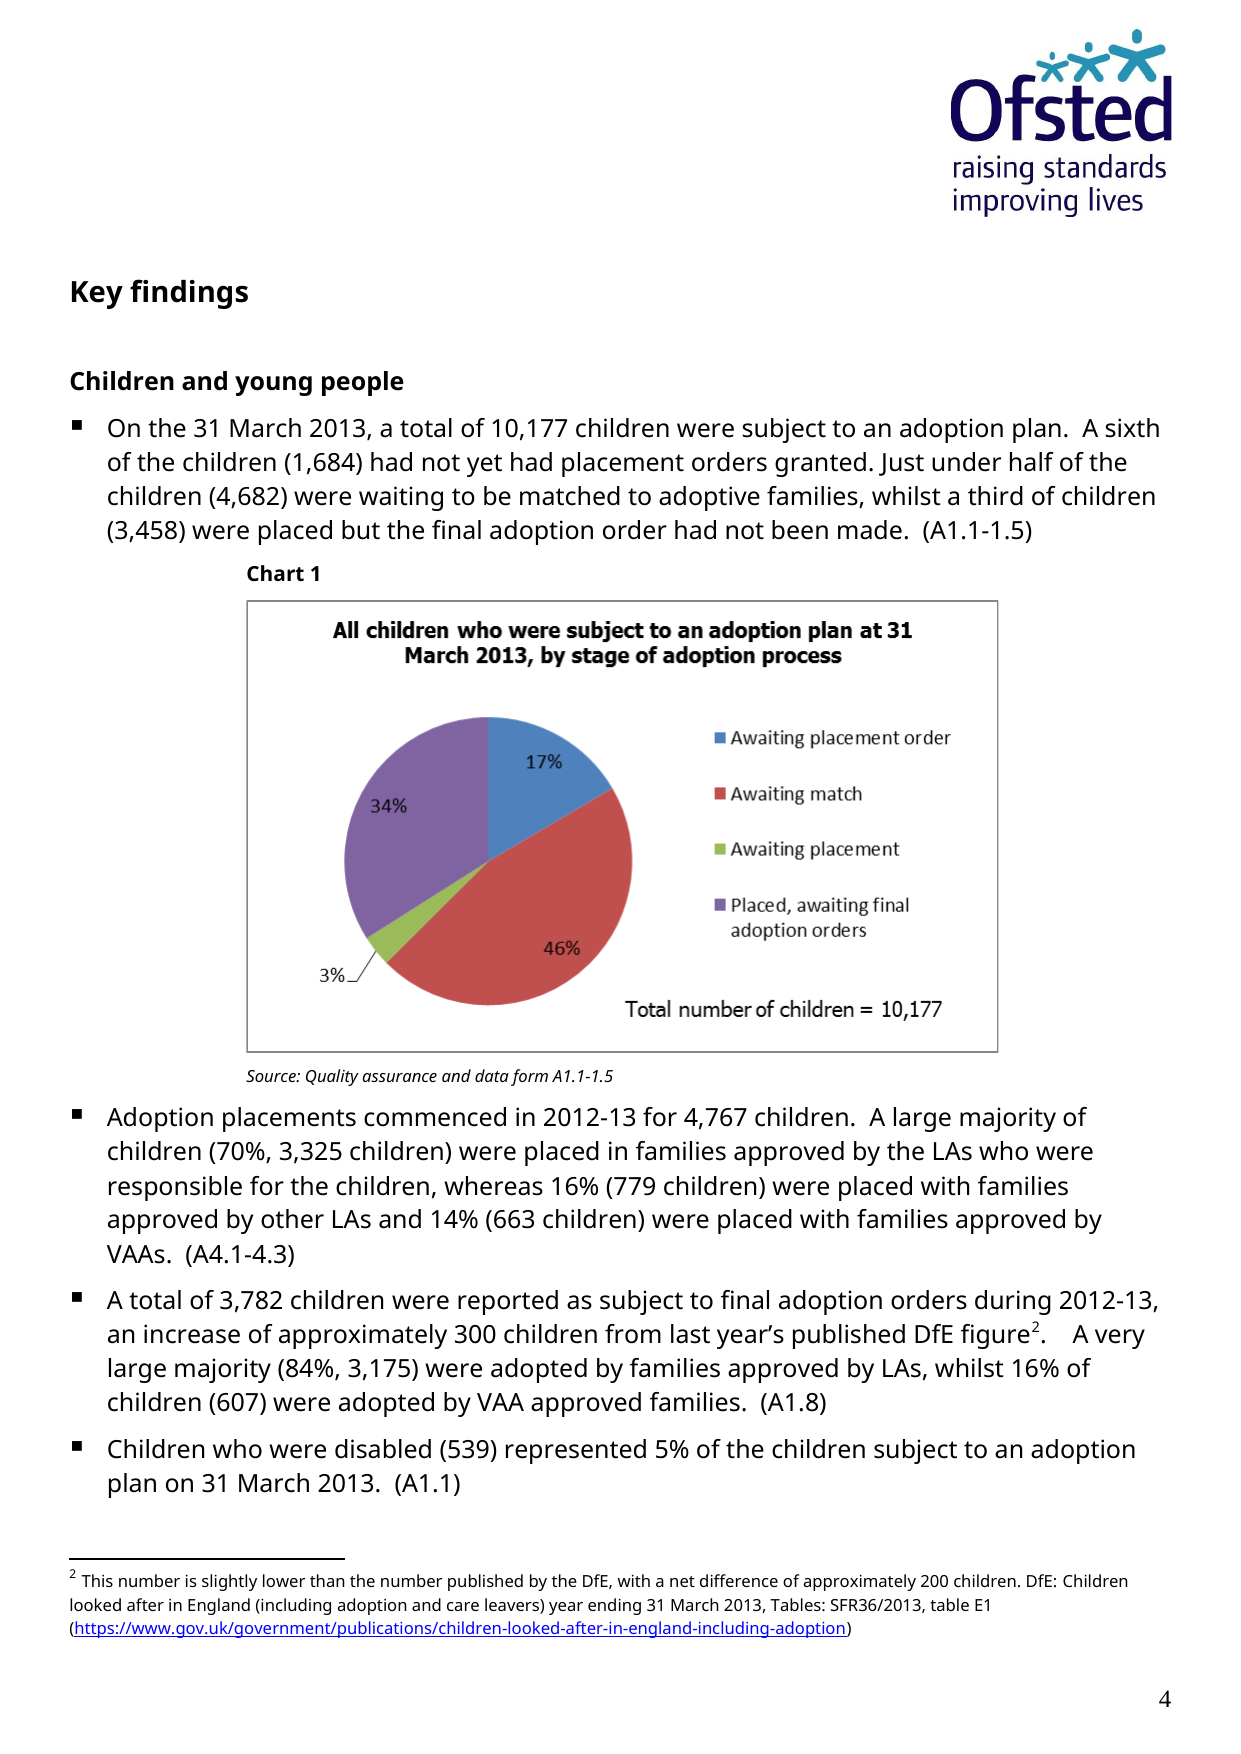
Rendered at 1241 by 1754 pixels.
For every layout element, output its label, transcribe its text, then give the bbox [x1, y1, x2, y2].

picture [951, 29, 1172, 217]
list On the 31 March 2013, a total of 10,177 children were subject to an adoption plan. A sixth of the children (1,684) had not yet had placement orders granted. Just under half of the children (4,682) were waiting to be matched to adoptive families, whilst a third of children (3,458) were placed but the final adoption order had not been made. (A1.1-1.5) [69, 411, 1171, 547]
list Adoption placements commenced in 2012-13 for 4,767 children. A large majority of children (70%, 3,325 children) were placed in families approved by the LAs who were responsible for the children, whereas 16% (779 children) were placed with families approved by other LAs and 14% (663 children) were placed with families approved by VAAs. (A4.1-4.3) [69, 1100, 1171, 1270]
text Children and young people [69, 364, 1171, 398]
text Source: Quality assurance and data form A1.1-1.5 [246, 1065, 1171, 1087]
picture [246, 600, 999, 1053]
list A total of 3,782 children were reported as subject to final adoption orders during 2012-13, an increase of approximately 300 children from last year’s published DfE figure. A very large majority (84%, 3,175) were adopted by families approved by LAs, whilst 16% of children (607) were adopted by VAA approved families. (A1.8) [69, 1283, 1171, 1419]
list Children who were disabled (539) represented 5% of the children subject to an adoption plan on 31 March 2013. (A1.1) [69, 1432, 1171, 1500]
subtitle Key findings [69, 271, 1171, 311]
text Chart 1 [246, 559, 1171, 588]
